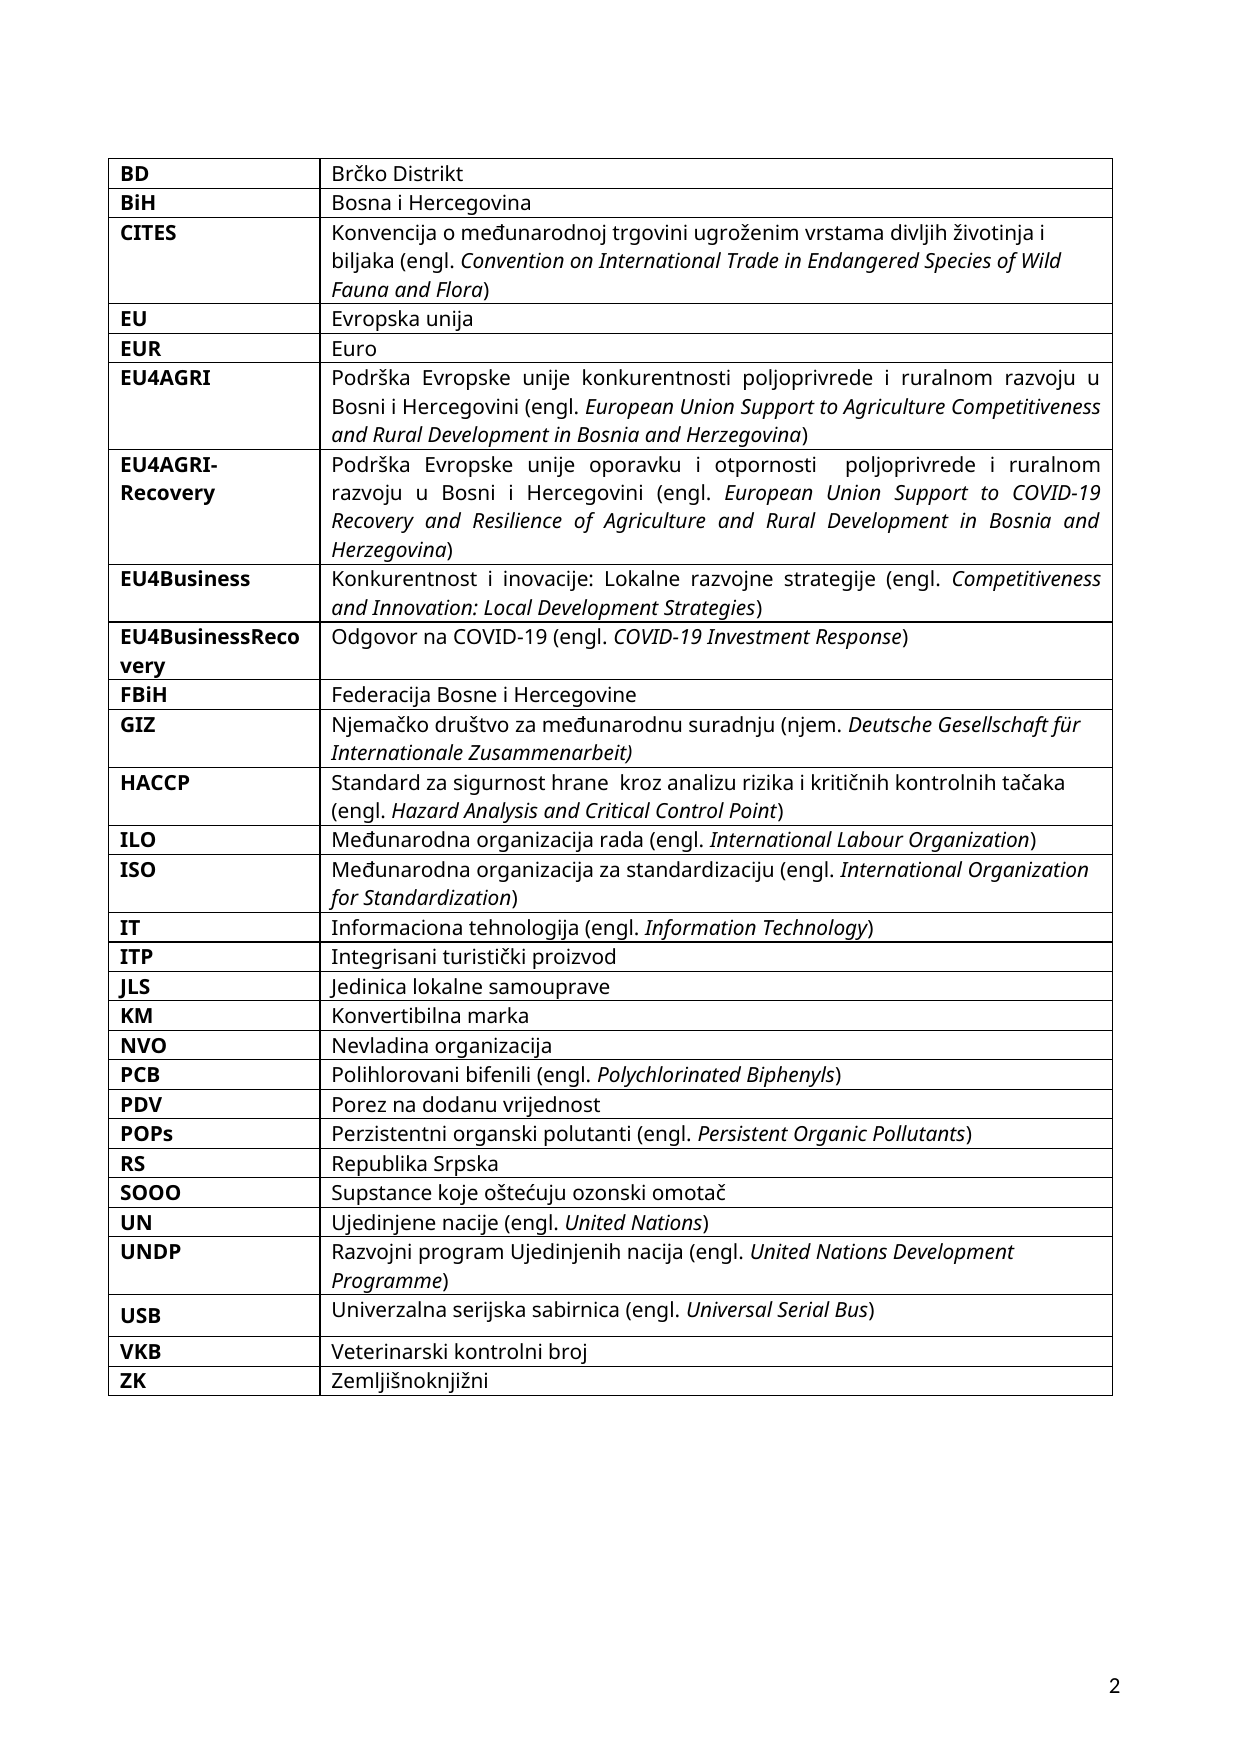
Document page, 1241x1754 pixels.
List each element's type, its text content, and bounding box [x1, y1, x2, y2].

table_cell Euro [321, 334, 1112, 362]
table_cell Jedinica lokalne samouprave [321, 972, 1112, 1000]
table_cell PDV [109, 1090, 319, 1118]
table_cell Ujedinjene nacije (engl. United Nations) [321, 1208, 1112, 1236]
table_cell SOOO [109, 1178, 319, 1207]
table_cell VKB [109, 1337, 319, 1366]
table_cell Podrška Evropske unije oporavku i otpornosti poljoprivrede i ruralnom razvoju u Bosni i Hercegovini (engl. European Union Support to COVID-19 Recovery and Resilience of Agriculture and Rural Development in Bosnia and Herzegovina) [321, 450, 1112, 563]
table_header Brčko Distrikt [321, 159, 1112, 187]
table_cell Podrška Evropske unije konkurentnosti poljoprivrede i ruralnom razvoju u Bosni i Hercegovini (engl. European Union Support to Agriculture Competitiveness and Rural Development in Bosnia and Herzegovina) [321, 363, 1112, 449]
table_cell Nevladina organizacija [321, 1031, 1112, 1059]
table_cell IT [109, 913, 319, 941]
table_cell Polihlorovani bifenili (engl. Polychlorinated Biphenyls) [321, 1060, 1112, 1089]
table_cell EUR [109, 334, 319, 362]
table_header BD [109, 159, 319, 187]
table_cell Zemljišnoknjižni [321, 1367, 1112, 1395]
table_cell PCB [109, 1060, 319, 1089]
table_cell Perzistentni organski polutanti (engl. Persistent Organic Pollutants) [321, 1119, 1112, 1148]
table_cell Evropska unija [321, 304, 1112, 333]
table_cell RS [109, 1149, 319, 1177]
table_cell Bosna i Hercegovina [321, 189, 1112, 217]
table_cell UNDP [109, 1237, 319, 1294]
table_cell Konvertibilna marka [321, 1001, 1112, 1030]
table_cell ISO [109, 855, 319, 912]
table_cell GIZ [109, 710, 319, 767]
table_cell Supstance koje oštećuju ozonski omotač [321, 1178, 1112, 1207]
table_cell Konkurentnost i inovacije: Lokalne razvojne strategije (engl. Competitiveness and Innovation: Local Development Strategies) [321, 565, 1112, 621]
table_cell Međunarodna organizacija rada (engl. International Labour Organization) [321, 826, 1112, 854]
table_cell EU [109, 304, 319, 333]
table_cell ITP [109, 943, 319, 971]
table_cell ZK [109, 1367, 319, 1395]
table_cell EU4AGRI-Recovery [109, 450, 319, 563]
table_cell USB [109, 1295, 319, 1336]
table_cell CITES [109, 218, 319, 303]
table_cell EU4BusinessRecovery [109, 623, 319, 679]
table_cell ILO [109, 826, 319, 854]
table_cell Univerzalna serijska sabirnica (engl. Universal Serial Bus) [321, 1295, 1112, 1336]
table_cell Odgovor na COVID-19 (engl. COVID-19 Investment Response) [321, 623, 1112, 679]
table_cell Porez na dodanu vrijednost [321, 1090, 1112, 1118]
table_cell FBiH [109, 680, 319, 709]
table_cell BiH [109, 189, 319, 217]
table_cell Veterinarski kontrolni broj [321, 1337, 1112, 1366]
table_cell Federacija Bosne i Hercegovine [321, 680, 1112, 709]
table_cell Razvojni program Ujedinjenih nacija (engl. United Nations Development Programme) [321, 1237, 1112, 1294]
table_cell EU4AGRI [109, 363, 319, 449]
table_cell POPs [109, 1119, 319, 1148]
table_cell UN [109, 1208, 319, 1236]
table_cell Međunarodna organizacija za standardizaciju (engl. International Organization for Standardization) [321, 855, 1112, 912]
table_cell Informaciona tehnologija (engl. Information Technology) [321, 913, 1112, 941]
table_cell Integrisani turistički proizvod [321, 943, 1112, 971]
table_cell KM [109, 1001, 319, 1030]
table_cell Republika Srpska [321, 1149, 1112, 1177]
table_cell EU4Business [109, 565, 319, 621]
table_cell HACCP [109, 768, 319, 824]
table_cell NVO [109, 1031, 319, 1059]
table_cell Standard za sigurnost hrane kroz analizu rizika i kritičnih kontrolnih tačaka (engl. Hazard Analysis and Critical Control Point) [321, 768, 1112, 824]
table_cell JLS [109, 972, 319, 1000]
table_cell Njemačko društvo za međunarodnu suradnju (njem. Deutsche Gesellschaft für Internationale Zusammenarbeit) [321, 710, 1112, 767]
table_cell Konvencija o međunarodnoj trgovini ugroženim vrstama divljih životinja i biljaka (engl. Convention on International Trade in Endangered Species of Wild Fauna and Flora) [321, 218, 1112, 303]
